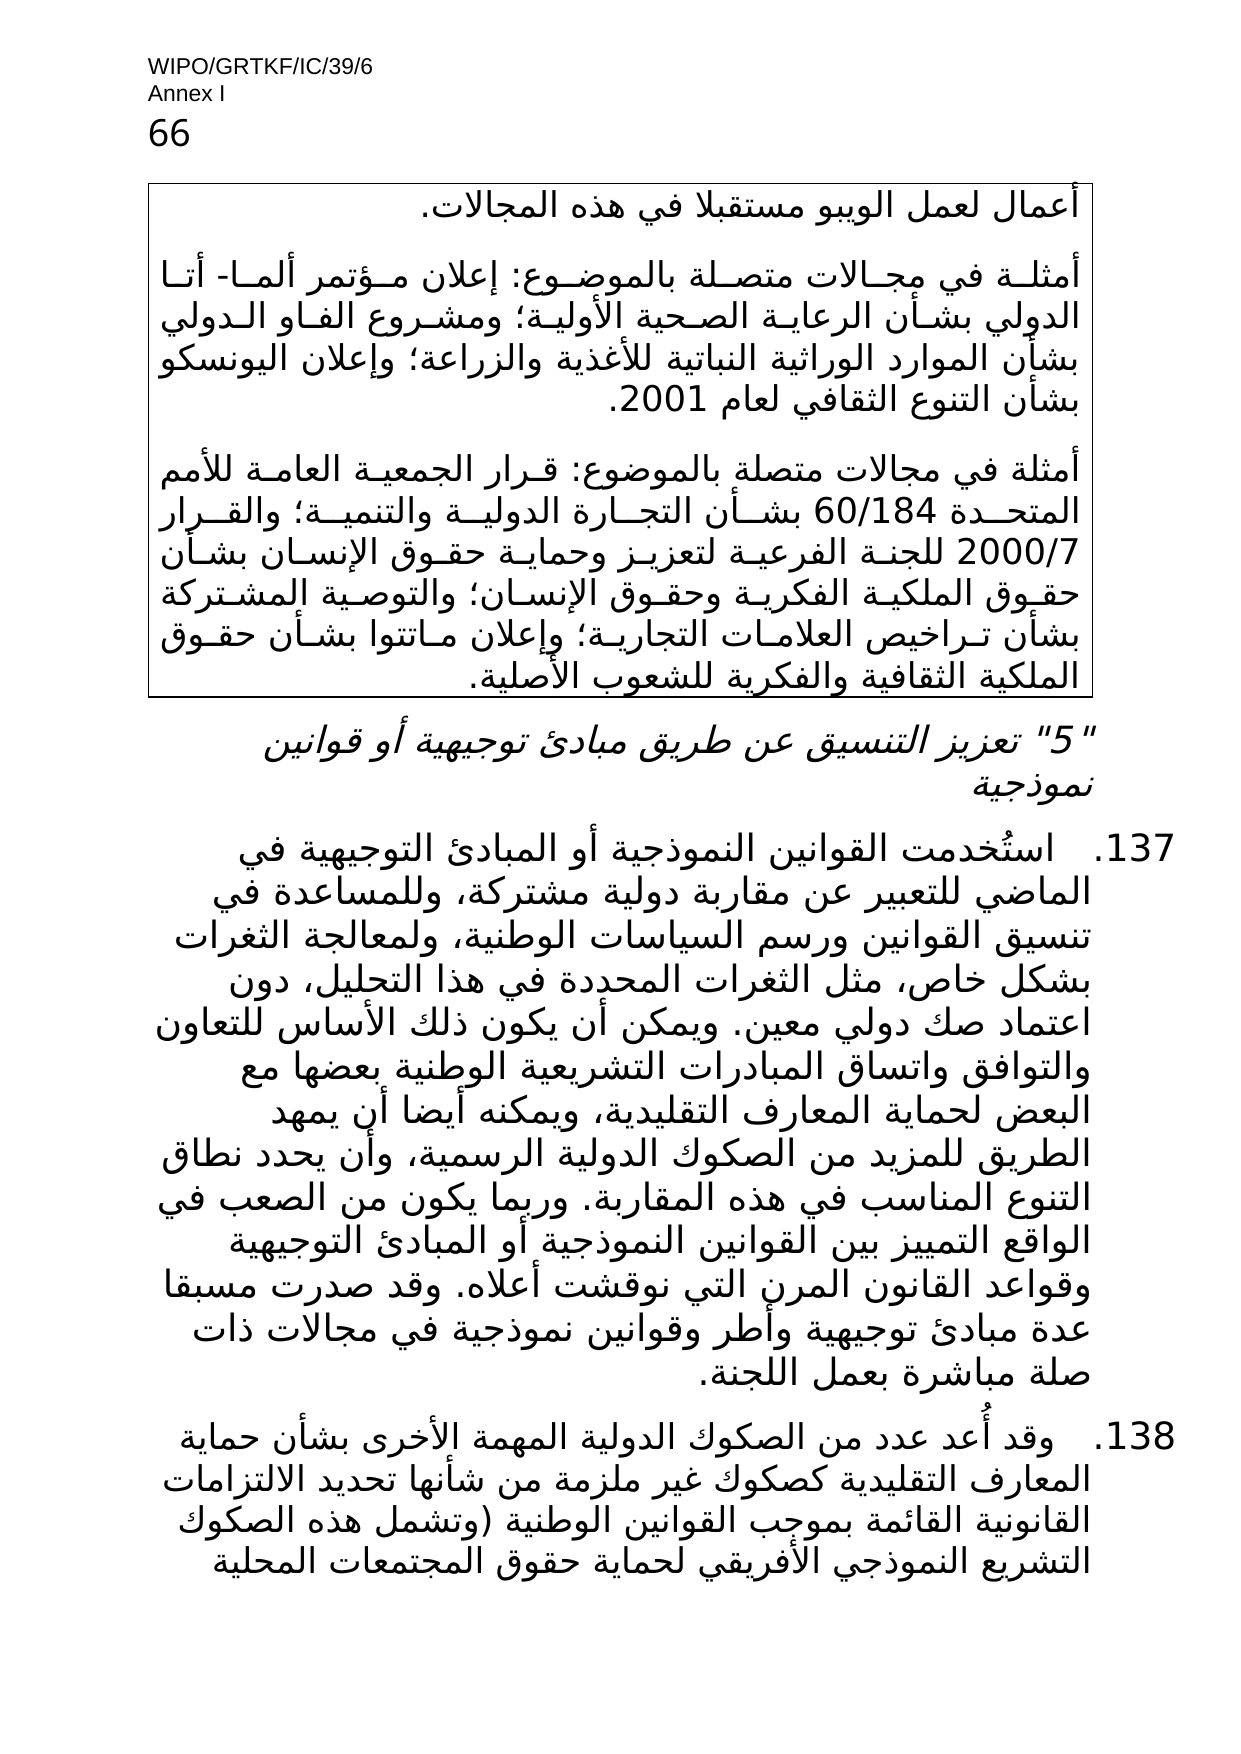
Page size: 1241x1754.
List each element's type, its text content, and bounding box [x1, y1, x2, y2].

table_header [149, 184, 1092, 696]
list استُخدمت القوانين النموذجية أو المبادئ التوجيهية في الماضي للتعبير عن مقاربة دولية مشتركة، وللمساعدة في تنسيق القوانين ورسم السياسات الوطنية، ولمعالجة الثغرات بشكل خاص، مثل الثغرات المحددة في هذا التحليل، دون اعتماد صك دولي معين. ويمكن أن يكون ذلك الأساس للتعاون والتوافق واتساق المبادرات التشريعية الوطنية بعضها مع البعض لحماية المعارف التقليدية، ويمكنه أيضا أن يمهد الطريق للمزيد من الصكوك الدولية الرسمية، وأن يحدد نطاق التنوع المناسب في هذه المقاربة. وربما يكون من الصعب في الواقع التمييز بين القوانين النموذجية أو المبادئ التوجيهية وقواعد القانون المرن التي نوقشت أعلاه. وقد صدرت مسبقا عدة مبادئ توجيهية وأطر وقوانين نموذجية في مجالات ذات صلة مباشرة بعمل اللجنة. [148, 826, 1092, 1394]
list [148, 1414, 1092, 1582]
text "5" تعزيز التنسيق عن طريق مبادئ توجيهية أو قوانين نموذجية [148, 718, 1092, 806]
